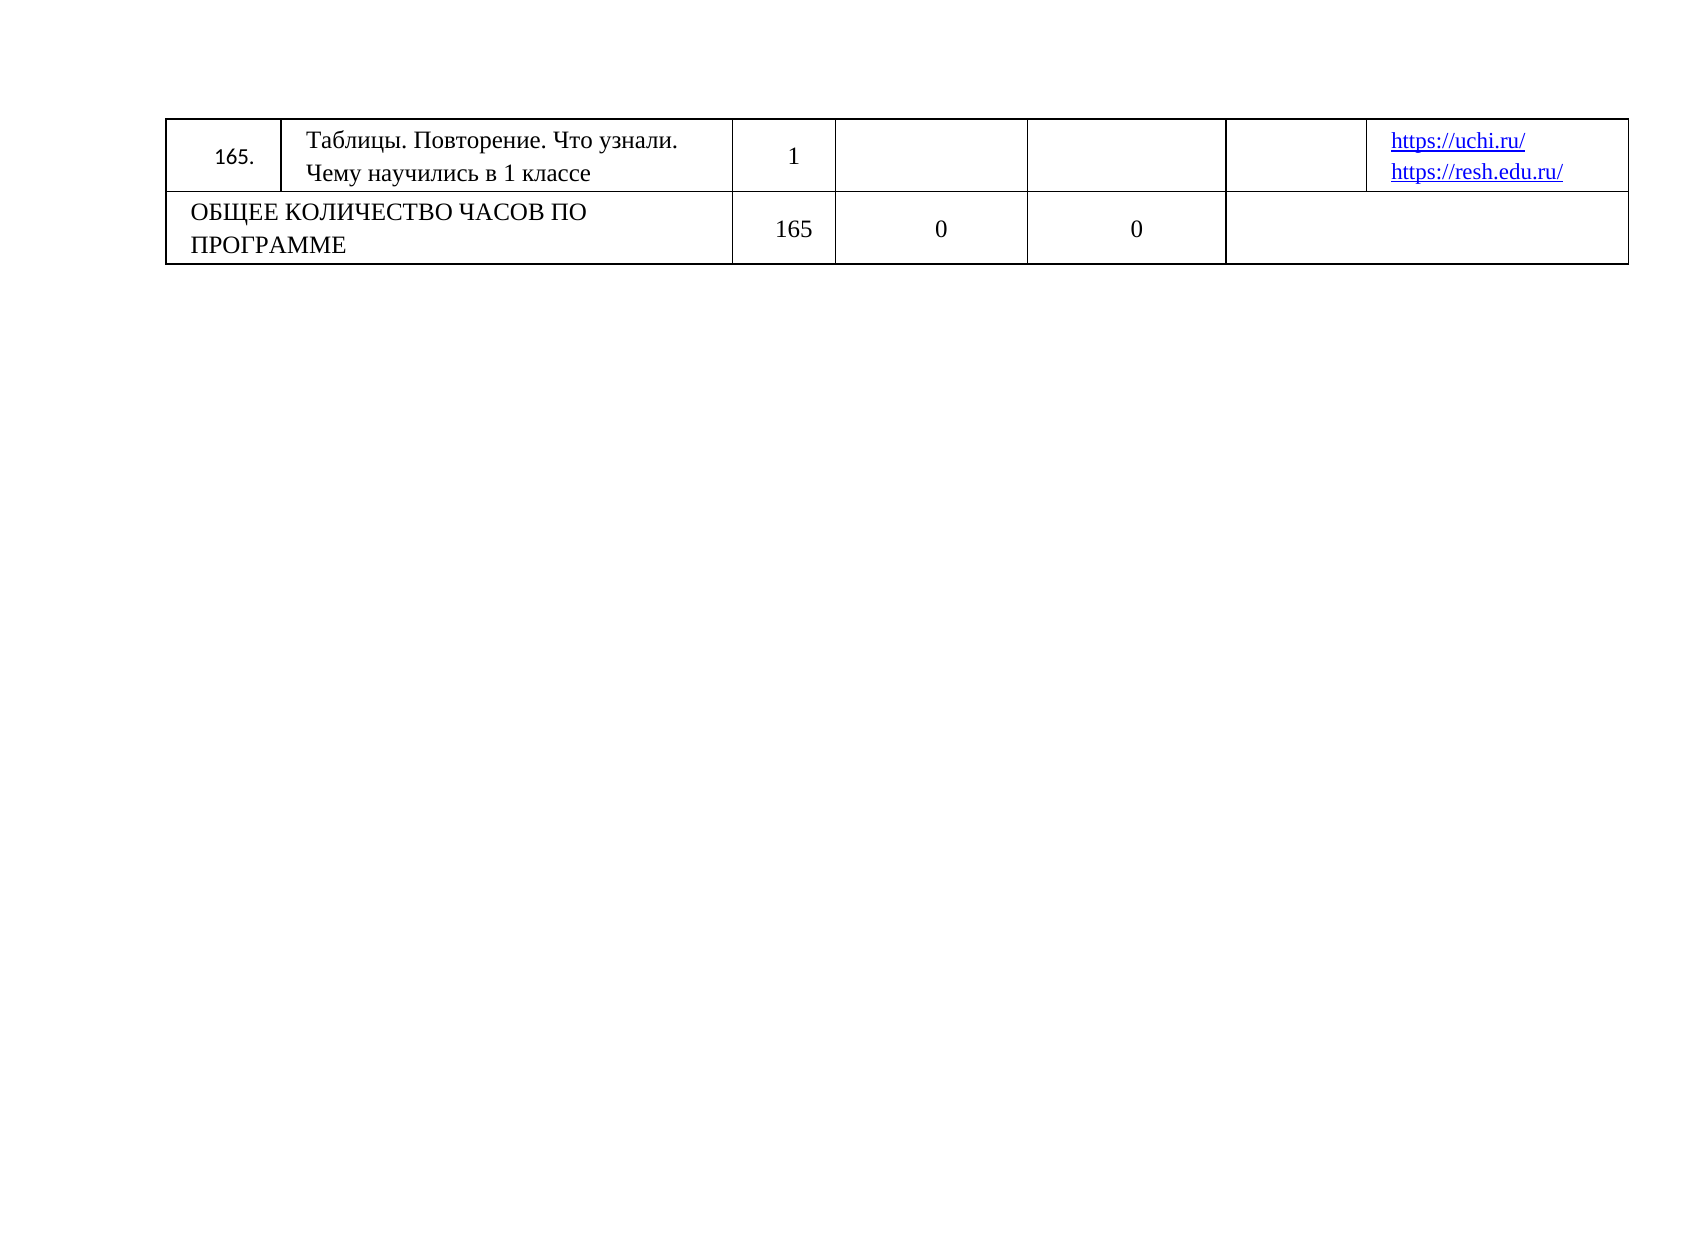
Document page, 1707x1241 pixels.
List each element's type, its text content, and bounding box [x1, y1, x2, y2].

table_cell 0 [836, 192, 1027, 263]
table_cell ОБЩЕЕ КОЛИЧЕСТВО ЧАСОВ ПО ПРОГРАММЕ [167, 192, 732, 263]
table_cell [1227, 192, 1628, 263]
table_cell [836, 120, 1027, 191]
table_cell 165 [733, 192, 835, 263]
table_cell [1028, 120, 1225, 191]
table_cell 1 [733, 120, 835, 191]
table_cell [1367, 120, 1628, 191]
table_cell 0 [1028, 192, 1225, 263]
table_cell Таблицы. Повторение. Что узнали. Чему научились в 1 классе [282, 120, 732, 191]
table_cell [167, 120, 280, 191]
table_cell [1227, 120, 1366, 191]
